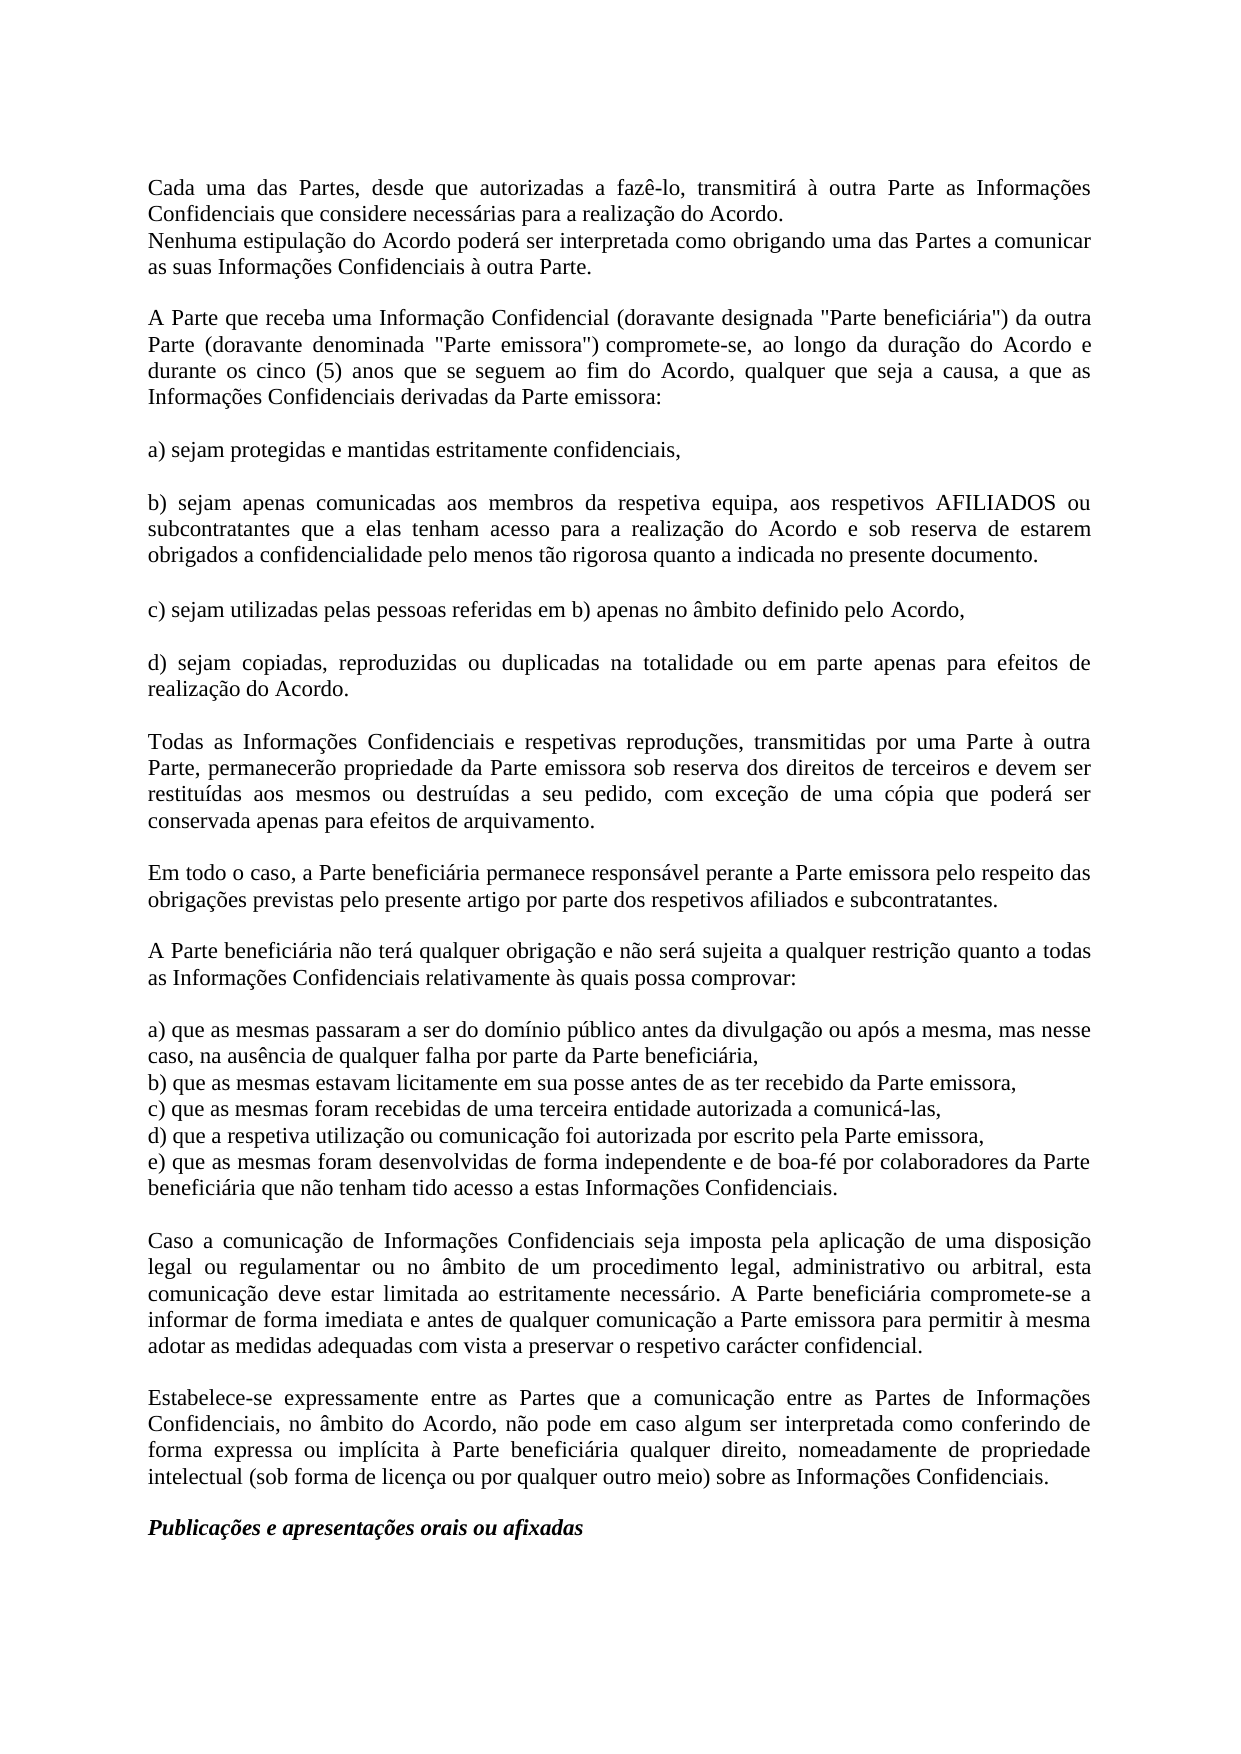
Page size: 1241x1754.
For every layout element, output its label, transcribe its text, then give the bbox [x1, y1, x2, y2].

text Cada uma das Partes, desde que autorizadas a fazê-lo, transmitirá à outra Parte as Informações Confidenciais que considere necessárias para a realização do Acordo. [148, 174, 1093, 227]
text d) sejam copiadas, reproduzidas ou duplicadas na totalidade ou em parte apenas para efeitos de realização do Acordo. [148, 649, 1093, 701]
text Todas as Informações Confidenciais e respetivas reproduções, transmitidas por uma Parte à outra Parte, permanecerão propriedade da Parte emissora sob reserva dos direitos de terceiros e devem ser restituídas aos mesmos ou destruídas a seu pedido, com exceção de uma cópia que poderá ser conservada apenas para efeitos de arquivamento. [148, 728, 1093, 833]
text A Parte beneficiária não terá qualquer obrigação e não será sujeita a qualquer restrição quanto a todas as Informações Confidenciais relativamente às quais possa comprovar: [148, 937, 1093, 990]
text c) que as mesmas foram recebidas de uma terceira entidade autorizada a comunicá-las, [148, 1095, 1093, 1122]
text Caso a comunicação de Informações Confidenciais seja imposta pela aplicação de uma disposição legal ou regulamentar ou no âmbito de um procedimento legal, administrativo ou arbitral, esta comunicação deve estar limitada ao estritamente necessário. A Parte beneficiária compromete-se a informar de forma imediata e antes de qualquer comunicação a Parte emissora para permitir à mesma adotar as medidas adequadas com vista a preservar o respetivo carácter confidencial. [148, 1227, 1093, 1359]
text a) que as mesmas passaram a ser do domínio público antes da divulgação ou após a mesma, mas nesse caso, na ausência de qualquer falha por parte da Parte beneficiária, [148, 1016, 1093, 1069]
text e) que as mesmas foram desenvolvidas de forma independente e de boa-fé por colaboradores da Parte beneficiária que não tenham tido acesso a estas Informações Confidenciais. [148, 1148, 1093, 1201]
text b) sejam apenas comunicadas aos membros da respetiva equipa, aos respetivos AFILIADOS ou subcontratantes que a elas tenham acesso para a realização do Acordo e sob reserva de estarem obrigados a confidencialidade pelo menos tão rigorosa quanto a indicada no presente documento. [148, 489, 1093, 568]
text Publicações e apresentações orais ou afixadas [148, 1514, 1093, 1541]
text Nenhuma estipulação do Acordo poderá ser interpretada como obrigando uma das Partes a comunicar as suas Informações Confidenciais à outra Parte. [148, 227, 1093, 279]
text Em todo o caso, a Parte beneficiária permanece responsável perante a Parte emissora pelo respeito das obrigações previstas pelo presente artigo por parte dos respetivos afiliados e subcontratantes. [148, 859, 1093, 912]
text Estabelece-se expressamente entre as Partes que a comunicação entre as Partes de Informações Confidenciais, no âmbito do Acordo, não pode em caso algum ser interpretada como conferindo de forma expressa ou implícita à Parte beneficiária qualquer direito, nomeadamente de propriedade intelectual (sob forma de licença ou por qualquer outro meio) sobre as Informações Confidenciais. [148, 1384, 1093, 1489]
text a) sejam protegidas e mantidas estritamente confidenciais, [148, 436, 1093, 462]
text b) que as mesmas estavam licitamente em sua posse antes de as ter recebido da Parte emissora, [148, 1069, 1093, 1095]
text c) sejam utilizadas pelas pessoas referidas em b) apenas no âmbito definido pelo Acordo, [148, 596, 1093, 622]
text A Parte que receba uma Informação Confidencial (doravante designada "Parte beneficiária") da outra Parte (doravante denominada "Parte emissora") compromete-se, ao longo da duração do Acordo e durante os cinco (5) anos que se seguem ao fim do Acordo, qualquer que seja a causa, a que as Informações Confidenciais derivadas da Parte emissora: [148, 304, 1093, 410]
text d) que a respetiva utilização ou comunicação foi autorizada por escrito pela Parte emissora, [148, 1122, 1093, 1148]
